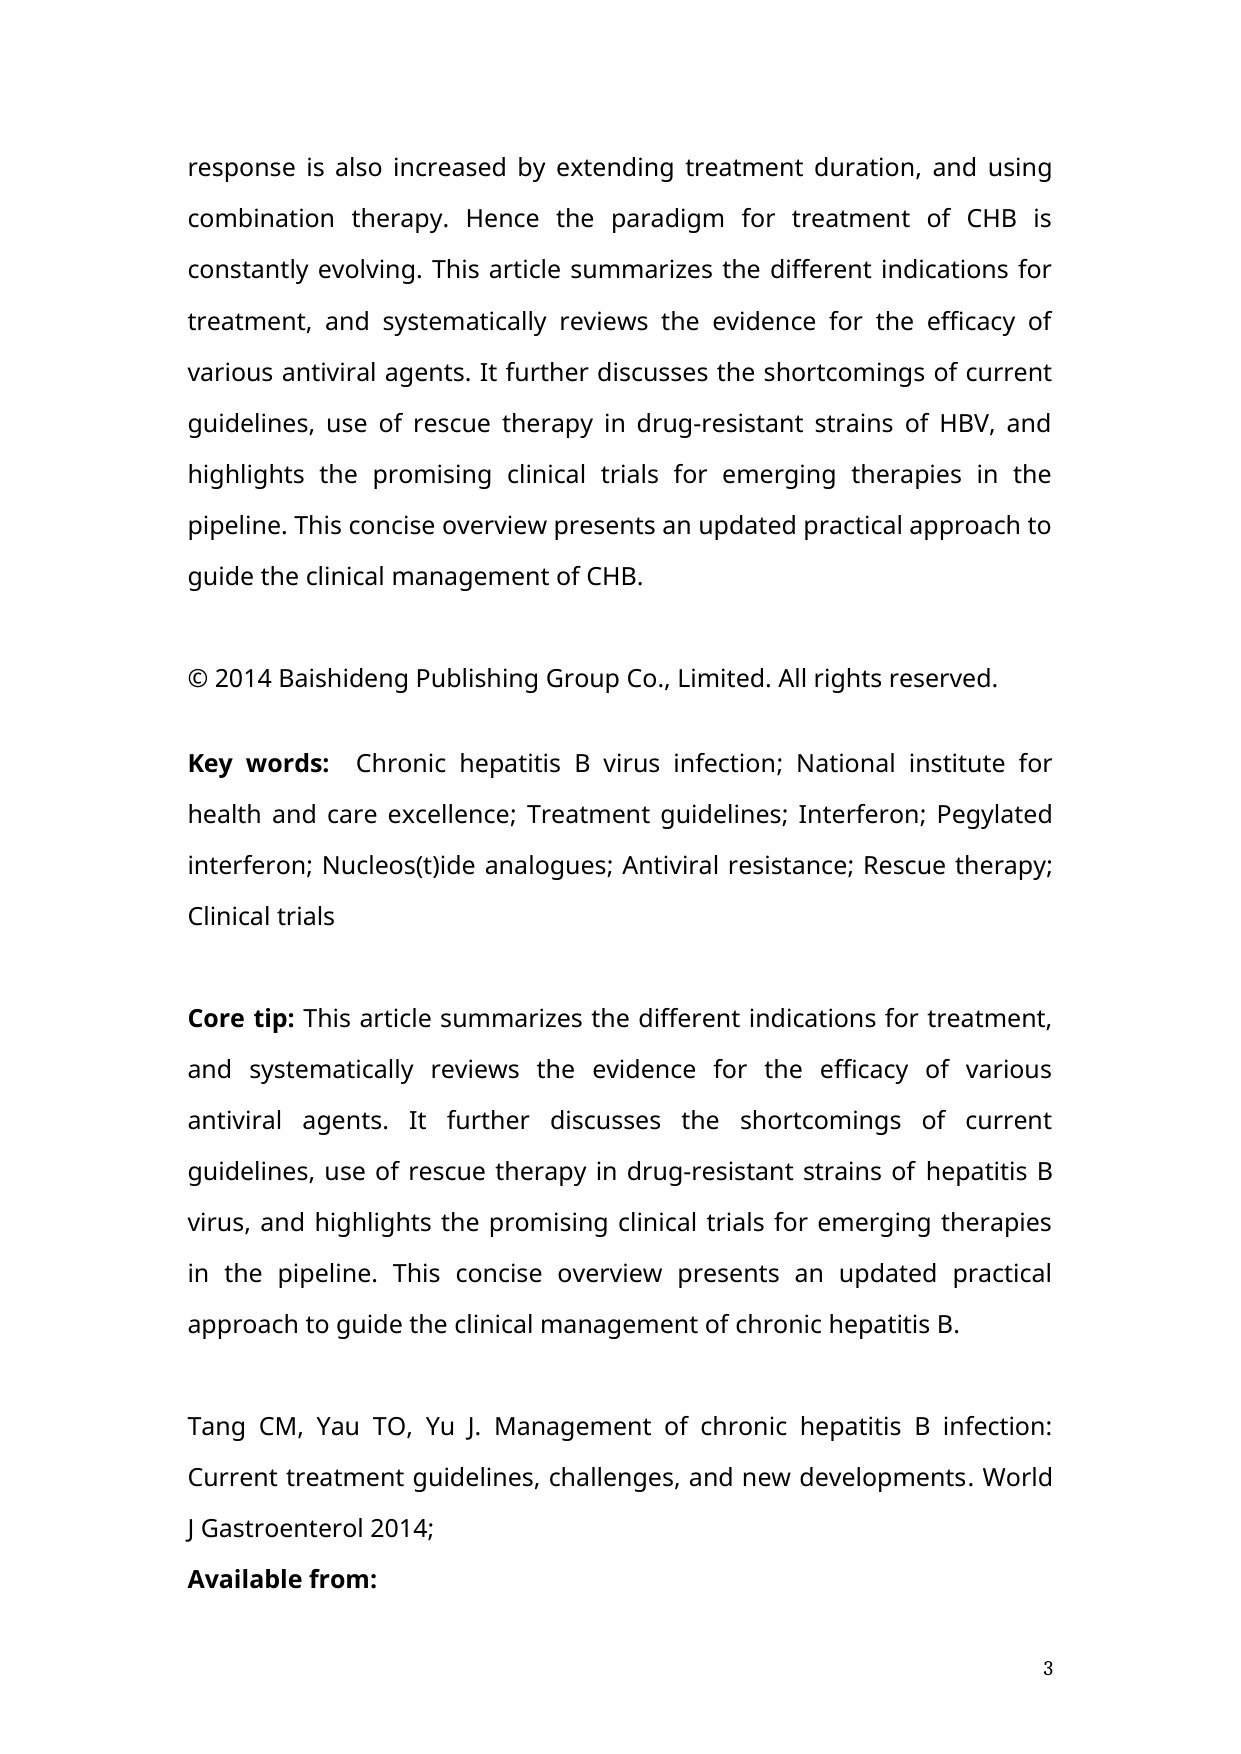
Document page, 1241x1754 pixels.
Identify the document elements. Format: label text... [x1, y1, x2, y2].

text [187, 150, 1053, 592]
text Available from: [187, 1562, 1053, 1596]
text Tang CM, Yau TO, Yu J. Management of chronic hepatitis B infection: Current treatment guidelines, challenges, and new developments. World J Gastroenterol 2014; [187, 1409, 1053, 1545]
text Core tip: This article summarizes the different indications for treatment, and systematically reviews the evidence for the efficacy of various antiviral agents. It further discusses the shortcomings of current guidelines, use of rescue therapy in drug-resistant strains of hepatitis B virus, and highlights the promising clinical trials for emerging therapies in the pipeline. This concise overview presents an updated practical approach to guide the clinical management of chronic hepatitis B. [187, 1001, 1053, 1341]
text Key words: Chronic hepatitis B virus infection; National institute for health and care excellence; Treatment guidelines; Interferon; Pegylated interferon; Nucleos(t)ide analogues; Antiviral resistance; Rescue therapy; Clinical trials [187, 746, 1053, 933]
text © 2014 Baishideng Publishing Group Co., Limited. All rights reserved. [187, 660, 1053, 694]
